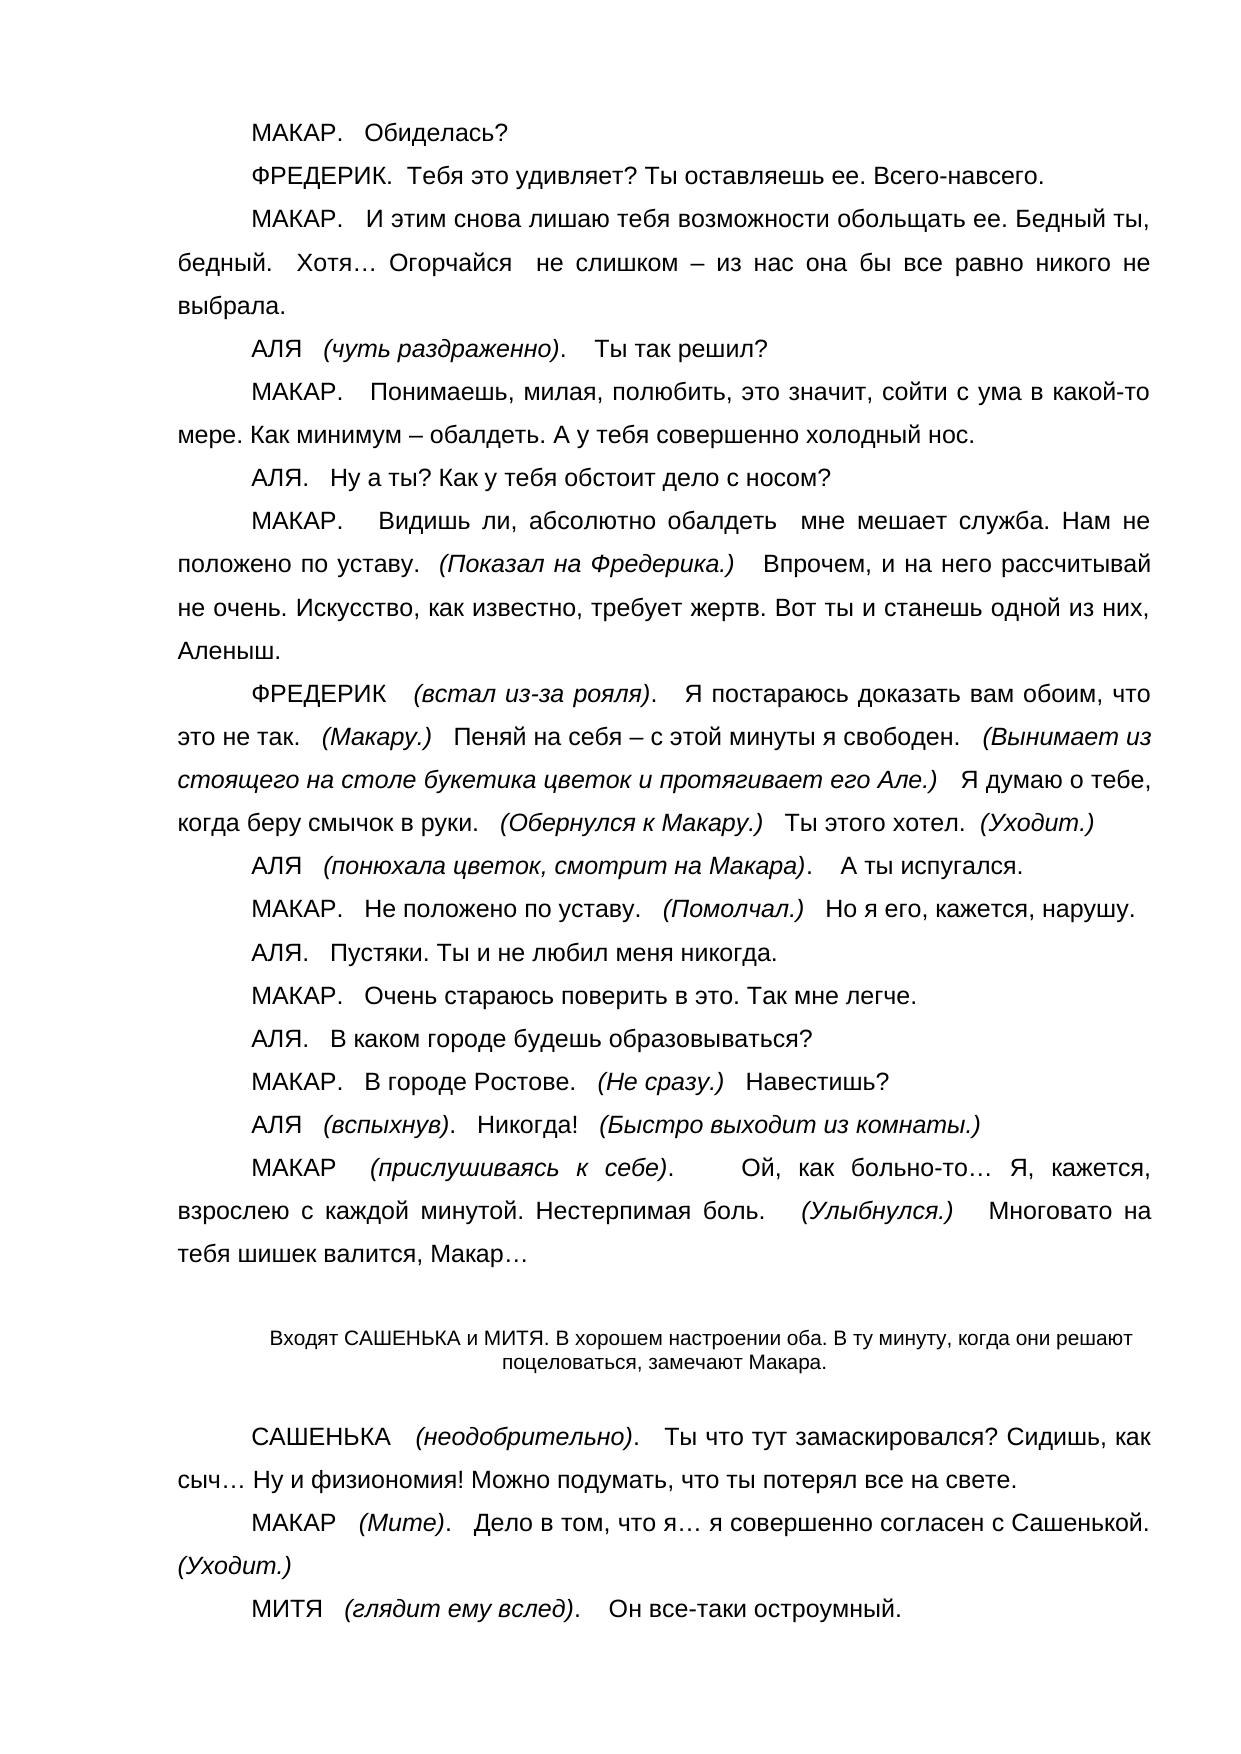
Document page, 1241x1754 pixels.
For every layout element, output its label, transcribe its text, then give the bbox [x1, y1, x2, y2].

text ФРЕДЕРИК. Тебя это удивляет? Ты оставляешь ее. Всего-навсего. [177, 161, 1152, 190]
text Входят САШЕНЬКА и МИТЯ. В хорошем настроении оба. В ту минуту, когда они решают поцеловаться, замечают Макара. [177, 1326, 1152, 1373]
text САШЕНЬКА (неодобрительно). Ты что тут замаскировался? Сидишь, как сыч… Ну и физиономия! Можно подумать, что ты потерял все на свете. [177, 1421, 1152, 1493]
text АЛЯ (чуть раздраженно). Ты так решил? [177, 334, 1152, 362]
text АЛЯ. В каком городе будешь образовываться? [177, 1024, 1152, 1052]
text МАКАР (Мите). Дело в том, что я… я совершенно согласен с Сашенькой. (Уходит.) [177, 1508, 1152, 1579]
text МАКАР. Видишь ли, абсолютно обалдеть мне мешает служба. Нам не положено по уставу. (Показал на Фредерика.) Впрочем, и на него рассчитывай не очень. Искусство, как известно, требует жертв. Вот ты и станешь одной из них, Аленыш. [177, 506, 1152, 664]
text МАКАР. В городе Ростове. (Не сразу.) Навестишь? [177, 1067, 1152, 1096]
text МАКАР. Не положено по уставу. (Помолчал.) Но я его, кажется, нарушу. [177, 894, 1152, 923]
text МАКАР. Обиделась? [177, 118, 1152, 147]
text МАКАР. Очень стараюсь поверить в это. Так мне легче. [177, 981, 1152, 1009]
text МИТЯ (глядит ему вслед). Он все-таки остроумный. [177, 1594, 1152, 1623]
text АЛЯ. Пустяки. Ты и не любил меня никогда. [177, 937, 1152, 966]
text АЛЯ (понюхала цветок, смотрит на Макара). А ты испугался. [177, 851, 1152, 880]
text АЛЯ. Ну а ты? Как у тебя обстоит дело с носом? [177, 463, 1152, 492]
text МАКАР (прислушиваясь к себе). Ой, как больно-то… Я, кажется, взрослею с каждой минутой. Нестерпимая боль. (Улыбнулся.) Многовато на тебя шишек валится, Макар… [177, 1153, 1152, 1268]
text МАКАР. Понимаешь, милая, полюбить, это значит, сойти с ума в какой-то мере. Как минимум – обалдеть. А у тебя совершенно холодный нос. [177, 377, 1152, 449]
text МАКАР. И этим снова лишаю тебя возможности обольщать ее. Бедный ты, бедный. Хотя… Огорчайся не слишком – из нас она бы все равно никого не выбрала. [177, 204, 1152, 319]
text АЛЯ (вспыхнув). Никогда! (Быстро выходит из комнаты.) [177, 1110, 1152, 1139]
text ФРЕДЕРИК (встал из-за рояля). Я постараюсь доказать вам обоим, что это не так. (Макару.) Пеняй на себя – с этой минуты я свободен. (Вынимает из стоящего на столе букетика цветок и протягивает его Але.) Я думаю о тебе, когда беру смычок в руки. (Обернулся к Макару.) Ты этого хотел. (Уходит.) [177, 679, 1152, 837]
